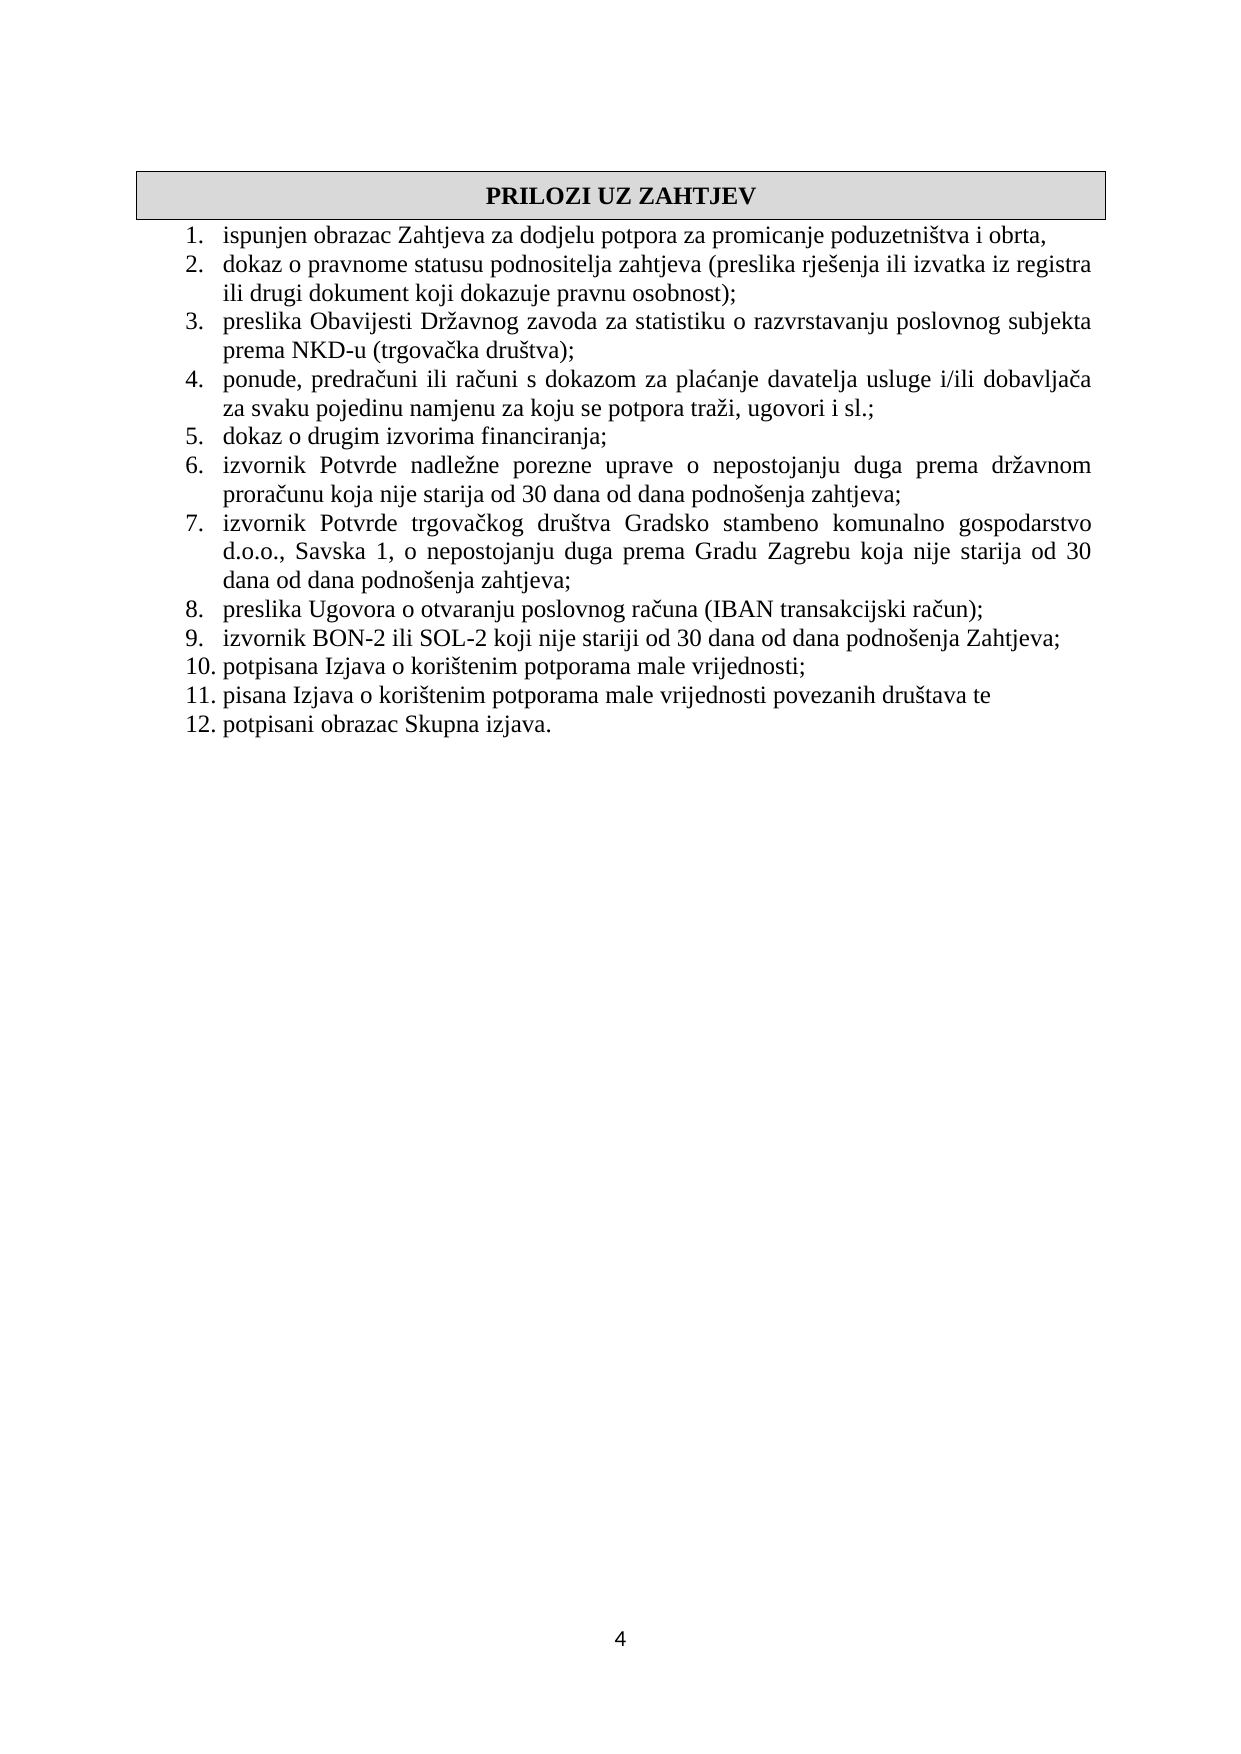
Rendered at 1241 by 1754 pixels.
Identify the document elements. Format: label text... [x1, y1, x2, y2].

list izvornik Potvrde nadležne porezne uprave o nepostojanju duga prema državnom proračunu koja nije starija od 30 dana od dana podnošenja zahtjeva; [185, 450, 1093, 508]
list potpisani obrazac Skupna izjava. [185, 709, 1093, 738]
list preslika Obavijesti Državnog zavoda za statistiku o razvrstavanju poslovnog subjekta prema NKD-u (trgovačka društva); [185, 306, 1093, 364]
list potpisana Izjava o korištenim potporama male vrijednosti; [185, 651, 1093, 680]
list pisana Izjava o korištenim potporama male vrijednosti povezanih društava te [185, 680, 1093, 709]
list ispunjen obrazac Zahtjeva za dodjelu potpora za promicanje poduzetništva i obrta, [185, 220, 1093, 249]
list dokaz o pravnome statusu podnositelja zahtjeva (preslika rješenja ili izvatka iz registra ili drugi dokument koji dokazuje pravnu osobnost); [185, 249, 1093, 306]
table_header PRILOZI UZ ZAHTJEV [137, 172, 1105, 219]
list izvornik Potvrde trgovačkog društva Gradsko stambeno komunalno gospodarstvo d.o.o., Savska 1, o nepostojanju duga prema Gradu Zagrebu koja nije starija od 30 dana od dana podnošenja zahtjeva; [185, 508, 1093, 594]
list preslika Ugovora o otvaranju poslovnog računa (IBAN transakcijski račun); [185, 594, 1093, 623]
list izvornik BON-2 ili SOL-2 koji nije stariji od 30 dana od dana podnošenja Zahtjeva; [185, 623, 1093, 651]
list dokaz o drugim izvorima financiranja; [185, 421, 1093, 450]
list ponude, predračuni ili računi s dokazom za plaćanje davatelja usluge i/ili dobavljača za svaku pojedinu namjenu za koju se potpora traži, ugovori i sl.; [185, 364, 1093, 421]
